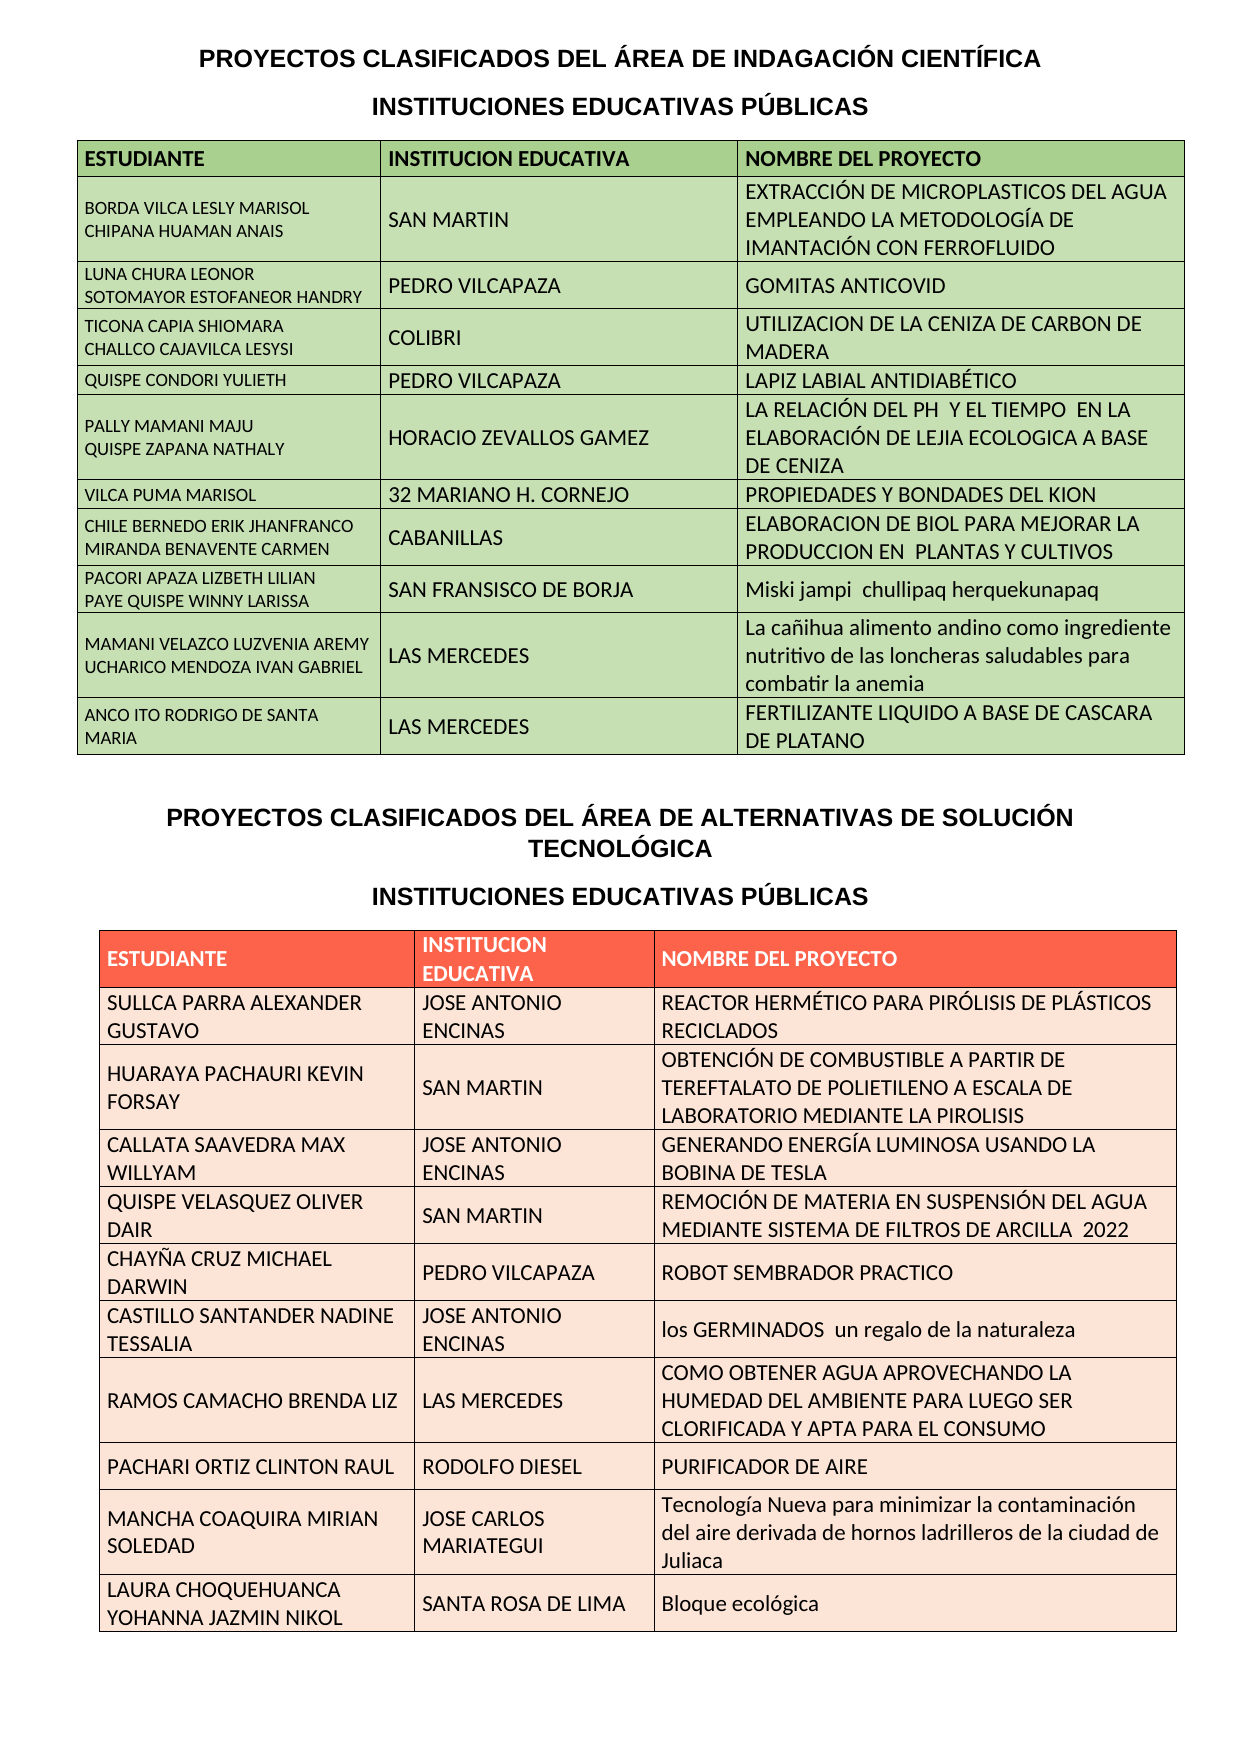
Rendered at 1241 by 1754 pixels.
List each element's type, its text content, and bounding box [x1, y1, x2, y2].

text PROYECTOS CLASIFICADOS DEL ÁREA DE INDAGACIÓN CIENTÍFICA [75, 44, 1165, 73]
table_cell OBTENCIÓN DE COMBUSTIBLE A PARTIR DE TEREFTALATO DE POLIETILENO A ESCALA DE LABORATORIO MEDIANTE LA PIROLISIS [655, 1045, 1176, 1129]
table_cell PEDRO VILCAPAZA [415, 1244, 654, 1300]
table_cell BORDA VILCA LESLY MARISOL CHIPANA HUAMAN ANAIS [78, 177, 380, 261]
table_cell SAN MARTIN [415, 1045, 654, 1129]
table_cell Tecnología Nueva para minimizar la contaminación del aire derivada de hornos ladrilleros de la ciudad de Juliaca [655, 1490, 1176, 1574]
table_cell La cañihua alimento andino como ingrediente nutritivo de las loncheras saludables para combatir la anemia [738, 613, 1184, 697]
table_cell SAN FRANSISCO DE BORJA [381, 566, 737, 612]
table_cell PALLY MAMANI MAJU QUISPE ZAPANA NATHALY [78, 395, 380, 479]
table_cell RAMOS CAMACHO BRENDA LIZ [100, 1358, 414, 1442]
table_cell ROBOT SEMBRADOR PRACTICO [655, 1244, 1176, 1300]
table_cell QUISPE VELASQUEZ OLIVER DAIR [100, 1187, 414, 1243]
table_cell LUNA CHURA LEONOR SOTOMAYOR ESTOFANEOR HANDRY [78, 262, 380, 308]
table_cell SAN MARTIN [415, 1187, 654, 1243]
text INSTITUCIONES EDUCATIVAS PÚBLICAS [75, 92, 1165, 121]
table_cell GENERANDO ENERGÍA LUMINOSA USANDO LA BOBINA DE TESLA [655, 1130, 1176, 1186]
table_cell PEDRO VILCAPAZA [381, 366, 737, 394]
table_cell ANCO ITO RODRIGO DE SANTA MARIA [78, 698, 380, 754]
table_cell VILCA PUMA MARISOL [78, 480, 380, 508]
table_header INSTITUCION EDUCATIVA [381, 141, 737, 176]
table_cell SANTA ROSA DE LIMA [415, 1575, 654, 1631]
table_cell LAPIZ LABIAL ANTIDIABÉTICO [738, 366, 1184, 394]
table_cell TICONA CAPIA SHIOMARA CHALLCO CAJAVILCA LESYSI [78, 309, 380, 365]
table_cell REMOCIÓN DE MATERIA EN SUSPENSIÓN DEL AGUA MEDIANTE SISTEMA DE FILTROS DE ARCILLA 2022 [655, 1187, 1176, 1243]
table_cell PROPIEDADES Y BONDADES DEL KION [738, 480, 1184, 508]
table_header ESTUDIANTE [78, 141, 380, 176]
table_header ESTUDIANTE [100, 931, 414, 987]
table_cell PACORI APAZA LIZBETH LILIAN PAYE QUISPE WINNY LARISSA [78, 566, 380, 612]
table_cell 32 MARIANO H. CORNEJO [381, 480, 737, 508]
table_cell HORACIO ZEVALLOS GAMEZ [381, 395, 737, 479]
table_cell CALLATA SAAVEDRA MAX WILLYAM [100, 1130, 414, 1186]
table_cell JOSE ANTONIO ENCINAS [415, 1301, 654, 1357]
table_cell SAN MARTIN [381, 177, 737, 261]
table_header INSTITUCION EDUCATIVA [415, 931, 654, 987]
table_cell ELABORACION DE BIOL PARA MEJORAR LA PRODUCCION EN PLANTAS Y CULTIVOS [738, 509, 1184, 565]
table_cell PURIFICADOR DE AIRE [655, 1443, 1176, 1489]
table_cell CHAYÑA CRUZ MICHAEL DARWIN [100, 1244, 414, 1300]
text PROYECTOS CLASIFICADOS DEL ÁREA DE ALTERNATIVAS DE SOLUCIÓN TECNOLÓGICA [75, 803, 1165, 863]
table_cell EXTRACCIÓN DE MICROPLASTICOS DEL AGUA EMPLEANDO LA METODOLOGÍA DE IMANTACIÓN CON FERROFLUIDO [738, 177, 1184, 261]
table_cell HUARAYA PACHAURI KEVIN FORSAY [100, 1045, 414, 1129]
table_cell Miski jampi chullipaq herquekunapaq [738, 566, 1184, 612]
table_cell RODOLFO DIESEL [415, 1443, 654, 1489]
table_header NOMBRE DEL PROYECTO [738, 141, 1184, 176]
table_cell CABANILLAS [381, 509, 737, 565]
table_cell MAMANI VELAZCO LUZVENIA AREMY UCHARICO MENDOZA IVAN GABRIEL [78, 613, 380, 697]
table_cell GOMITAS ANTICOVID [738, 262, 1184, 308]
table_cell PEDRO VILCAPAZA [381, 262, 737, 308]
table_cell JOSE ANTONIO ENCINAS [415, 1130, 654, 1186]
table_cell los GERMINADOS un regalo de la naturaleza [655, 1301, 1176, 1357]
table_cell LAURA CHOQUEHUANCA YOHANNA JAZMIN NIKOL [100, 1575, 414, 1631]
table_header NOMBRE DEL PROYECTO [655, 931, 1176, 987]
table_cell UTILIZACION DE LA CENIZA DE CARBON DE MADERA [738, 309, 1184, 365]
table_cell LAS MERCEDES [381, 613, 737, 697]
table_cell PACHARI ORTIZ CLINTON RAUL [100, 1443, 414, 1489]
table_cell QUISPE CONDORI YULIETH [78, 366, 380, 394]
table_cell CHILE BERNEDO ERIK JHANFRANCO MIRANDA BENAVENTE CARMEN [78, 509, 380, 565]
table_cell LAS MERCEDES [415, 1358, 654, 1442]
table_cell SULLCA PARRA ALEXANDER GUSTAVO [100, 988, 414, 1044]
table_cell FERTILIZANTE LIQUIDO A BASE DE CASCARA DE PLATANO [738, 698, 1184, 754]
table_cell REACTOR HERMÉTICO PARA PIRÓLISIS DE PLÁSTICOS RECICLADOS [655, 988, 1176, 1044]
table_cell LAS MERCEDES [381, 698, 737, 754]
table_cell LA RELACIÓN DEL PH Y EL TIEMPO EN LA ELABORACIÓN DE LEJIA ECOLOGICA A BASE DE CENIZA [738, 395, 1184, 479]
table_cell JOSE ANTONIO ENCINAS [415, 988, 654, 1044]
table_cell COMO OBTENER AGUA APROVECHANDO LA HUMEDAD DEL AMBIENTE PARA LUEGO SER CLORIFICADA Y APTA PARA EL CONSUMO [655, 1358, 1176, 1442]
table_cell JOSE CARLOS MARIATEGUI [415, 1490, 654, 1574]
table_cell COLIBRI [381, 309, 737, 365]
text INSTITUCIONES EDUCATIVAS PÚBLICAS [75, 882, 1165, 911]
table_cell Bloque ecológica [655, 1575, 1176, 1631]
table_cell MANCHA COAQUIRA MIRIAN SOLEDAD [100, 1490, 414, 1574]
table_cell CASTILLO SANTANDER NADINE TESSALIA [100, 1301, 414, 1357]
